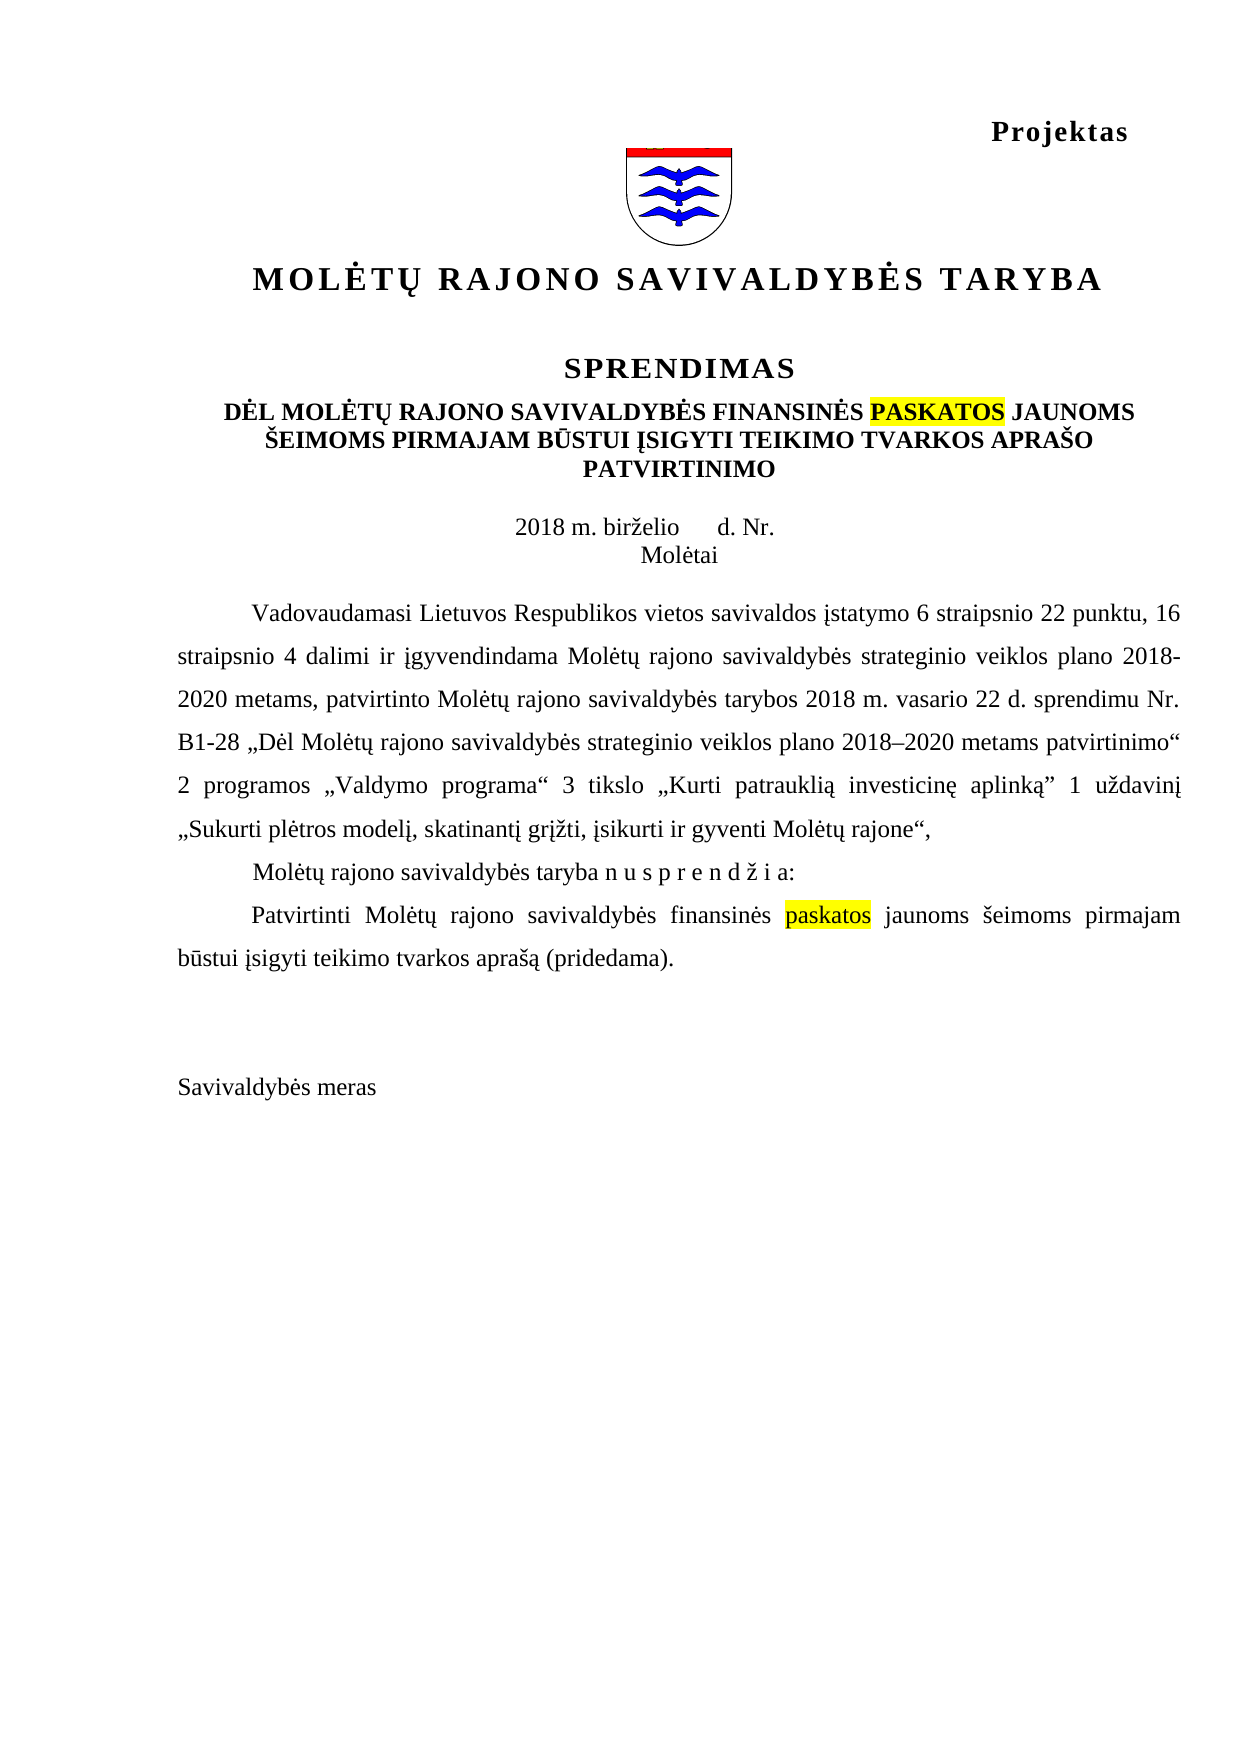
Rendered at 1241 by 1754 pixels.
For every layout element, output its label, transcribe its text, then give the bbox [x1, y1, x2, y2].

text Molėtų rajono savivaldybės taryba [177, 259, 1181, 297]
list Vadovaudamasi Lietuvos Respublikos vietos savivaldos įstatymo 6 straipsnio 22 punktu, 16 straipsnio 4 dalimi ir įgyvendindama Molėtų rajono savivaldybės strateginio veiklos plano 2018-2020 metams, patvirtinto Molėtų rajono savivaldybės tarybos 2018 m. vasario 22 d. sprendimu Nr. B1-28 „Dėl Molėtų rajono savivaldybės strateginio veiklos plano 2018–2020 metams patvirtinimo“ 2 programos „Valdymo programa“ 3 tikslo „Kurti patrauklią investicinę aplinką” 1 uždavinį „Sukurti plėtros modelį, skatinantį grįžti, įsikurti ir gyventi Molėtų rajone“, [177, 598, 1181, 842]
text Savivaldybės meras [177, 1072, 1181, 1101]
text Molėtai [177, 541, 1181, 569]
text Molėtų rajono savivaldybės taryba nusprendžia: [177, 857, 1181, 886]
text dėl MOLĖTŲ RAJONO SAVIVALDYBĖS FINANSINĖS PASKATOS JAUNOMS ŠEIMOMS PIRMAJAM BŪSTUI ĮSIGYTI TEIKIMO TVARKOS APRAŠO PATVIRTINIMO [177, 397, 1181, 483]
text 2018 m. birželio d. Nr. [177, 512, 1181, 541]
text SPRENDIMAS [177, 351, 1181, 384]
text Patvirtinti Molėtų rajono savivaldybės finansinės paskatos jaunoms šeimoms pirmajam būstui įsigyti teikimo tvarkos aprašą (pridedama). [177, 900, 1181, 972]
text Projektas [552, 114, 1127, 148]
